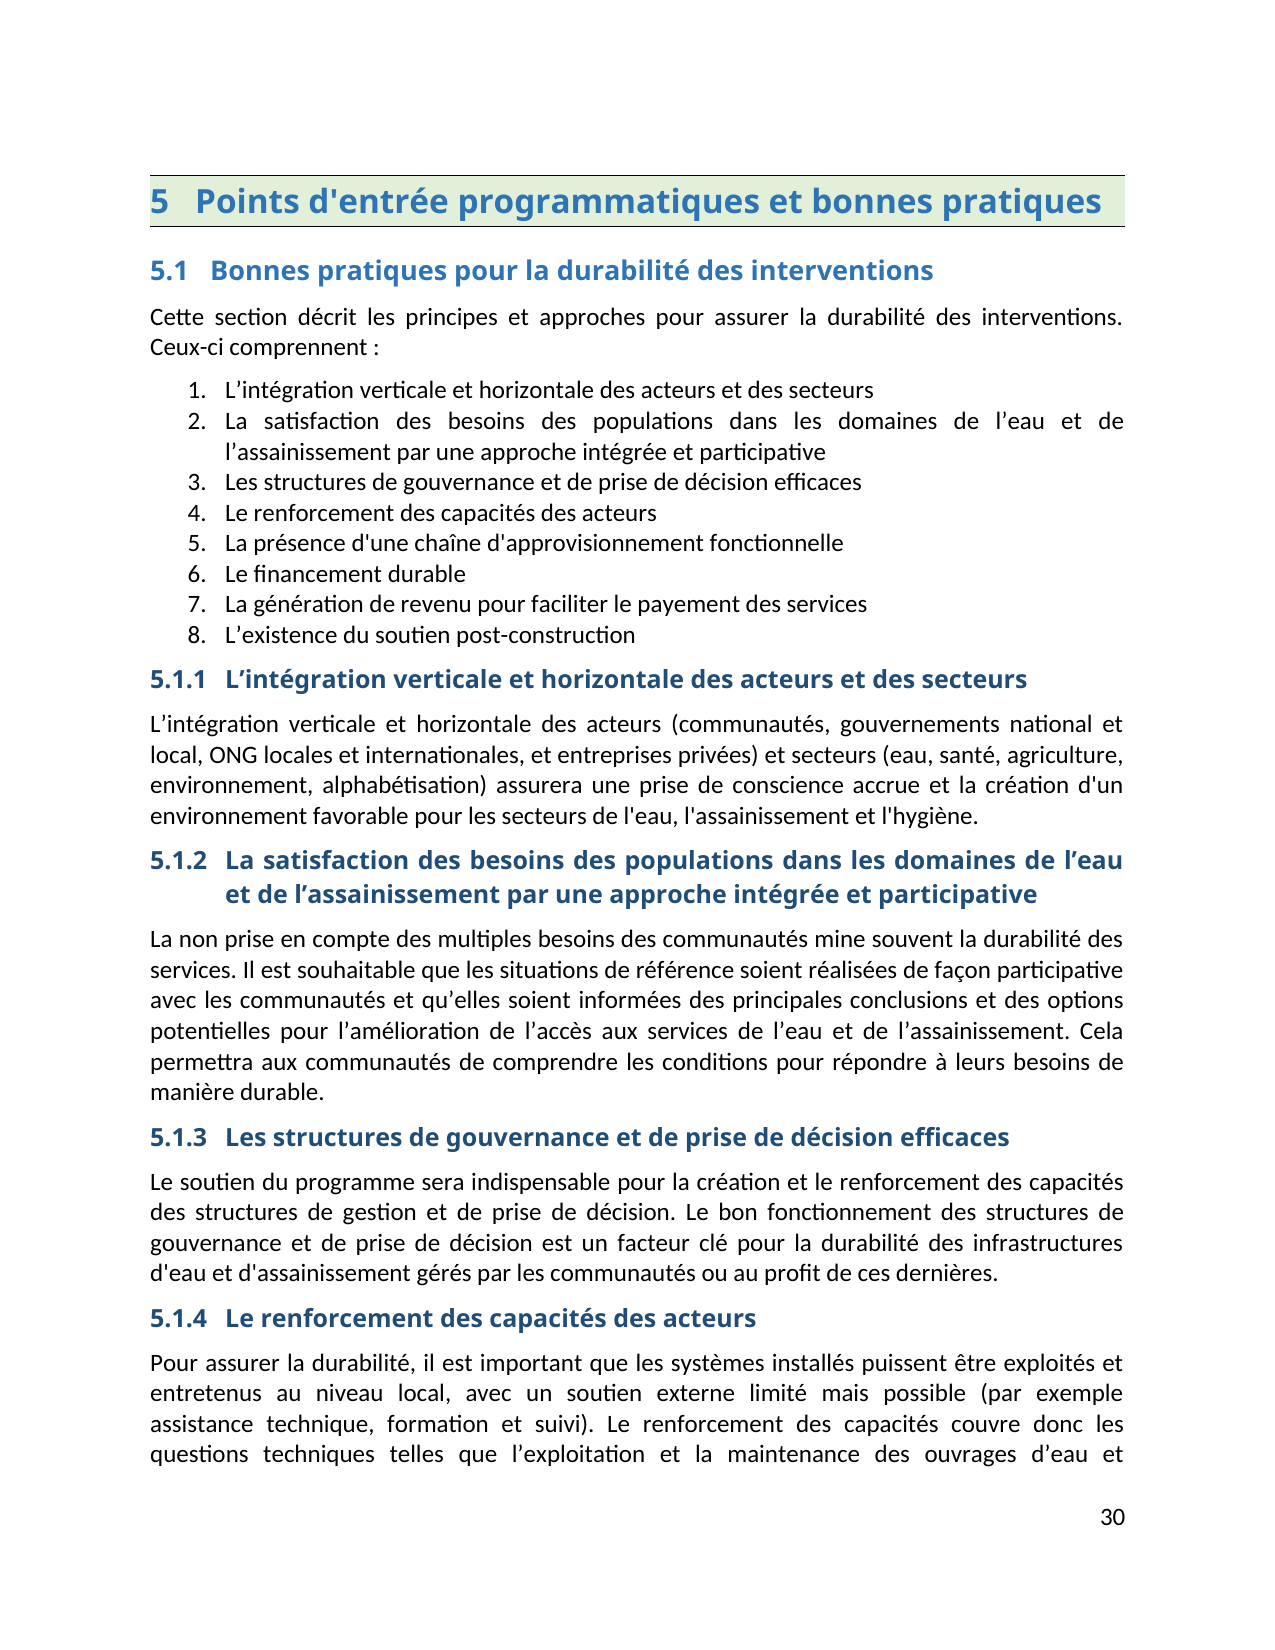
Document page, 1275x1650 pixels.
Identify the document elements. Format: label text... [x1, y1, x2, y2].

text La non prise en compte des multiples besoins des communautés mine souvent la durabilité des services. Il est souhaitable que les situations de référence soient réalisées de façon participative avec les communautés et qu’elles soient informées des principales conclusions et des options potentielles pour l’amélioration de l’accès aux services de l’eau et de l’assainissement. Cela permettra aux communautés de comprendre les conditions pour répondre à leurs besoins de manière durable. [150, 923, 1125, 1107]
list Le renforcement des capacités des acteurs [187, 497, 1125, 527]
subtitle L’intégration verticale et horizontale des acteurs et des secteurs [150, 662, 1125, 696]
list L’existence du soutien post-construction [187, 619, 1125, 649]
subtitle Bonnes pratiques pour la durabilité des interventions [150, 252, 1125, 288]
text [150, 1347, 1125, 1469]
text L’intégration verticale et horizontale des acteurs (communautés, gouvernements national et local, ONG locales et internationales, et entreprises privées) et secteurs (eau, santé, agriculture, environnement, alphabétisation) assurera une prise de conscience accrue et la création d'un environnement favorable pour les secteurs de l'eau, l'assainissement et l'hygiène. [150, 708, 1125, 830]
list L’intégration verticale et horizontale des acteurs et des secteurs [187, 374, 1125, 405]
list Le financement durable [187, 558, 1125, 588]
list La satisfaction des besoins des populations dans les domaines de l’eau et de l’assainissement par une approche intégrée et participative [187, 405, 1125, 466]
list La présence d'une chaîne d'approvisionnement fonctionnelle [187, 527, 1125, 558]
list La génération de revenu pour faciliter le payement des services [187, 588, 1125, 619]
subtitle Le renforcement des capacités des acteurs [150, 1300, 1125, 1334]
text Cette section décrit les principes et approches pour assurer la durabilité des interventions. Ceux-ci comprennent : [150, 301, 1125, 362]
subtitle Points d'entrée programmatiques et bonnes pratiques [150, 176, 1125, 226]
list Les structures de gouvernance et de prise de décision efficaces [187, 466, 1125, 497]
subtitle Les structures de gouvernance et de prise de décision efficaces [150, 1119, 1125, 1153]
subtitle La satisfaction des besoins des populations dans les domaines de l’eau et de l’assainissement par une approche intégrée et participative [150, 843, 1125, 911]
text Le soutien du programme sera indispensable pour la création et le renforcement des capacités des structures de gestion et de prise de décision. Le bon fonctionnement des structures de gouvernance et de prise de décision est un facteur clé pour la durabilité des infrastructures d'eau et d'assainissement gérés par les communautés ou au profit de ces dernières. [150, 1166, 1125, 1288]
